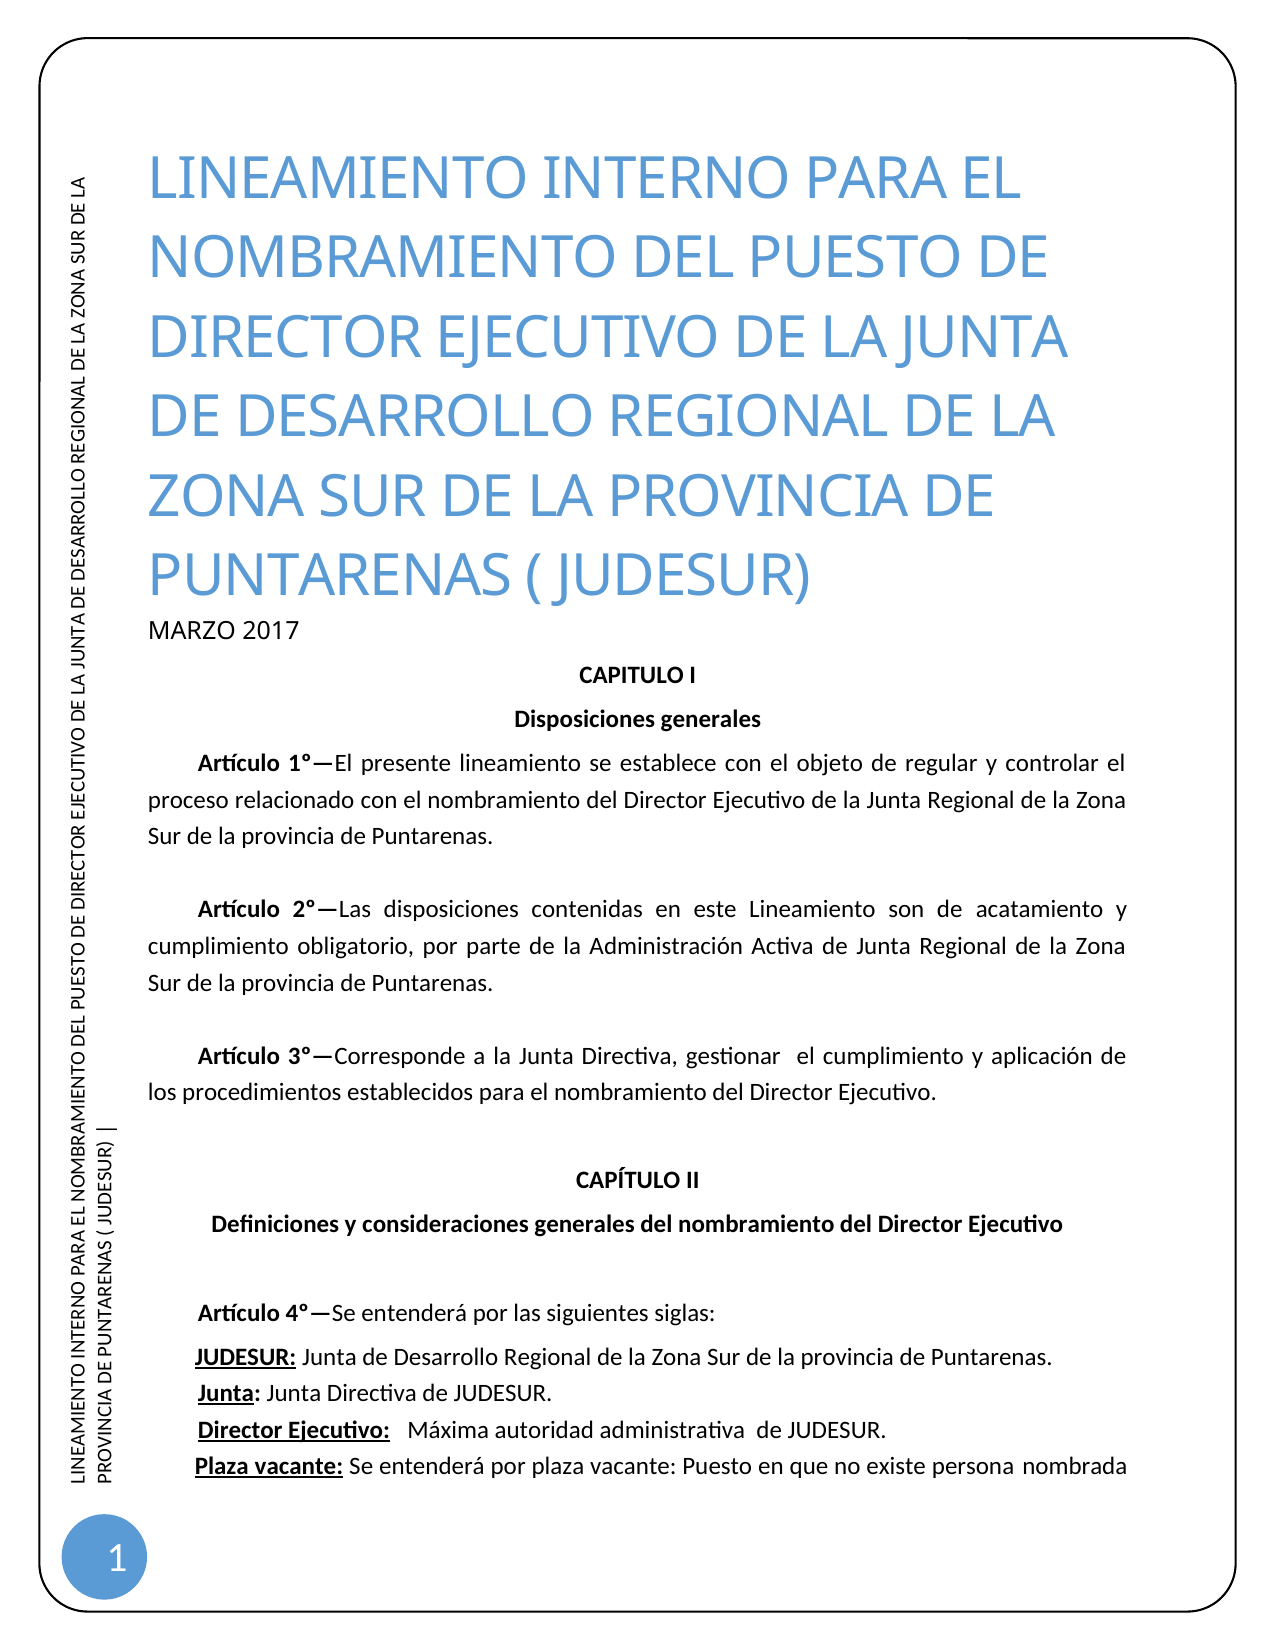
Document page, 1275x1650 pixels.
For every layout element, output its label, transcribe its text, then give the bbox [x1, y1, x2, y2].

text CAPITULO I [148, 659, 1127, 690]
text Disposiciones generales [148, 703, 1127, 734]
text Definiciones y consideraciones generales del nombramiento del Director Ejecutivo [148, 1209, 1127, 1239]
text Artículo 2º—Las disposiciones contenidas en este Lineamiento son de acatamiento y cumplimiento obligatorio, por parte de la Administración Activa de Junta Regional de la Zona Sur de la provincia de Puntarenas. [148, 894, 1127, 997]
text Artículo 3º—Corresponde a la Junta Directiva, gestionar el cumplimiento y aplicación de los procedimientos establecidos para el nombramiento del Director Ejecutivo. [148, 1040, 1127, 1107]
text Artículo 4º—Se entenderá por las siguientes siglas: [148, 1297, 1127, 1327]
text Artículo 1º—El presente lineamiento se establece con el objeto de regular y controlar el proceso relacionado con el nombramiento del Director Ejecutivo de la Junta Regional de la Zona Sur de la provincia de Puntarenas. [148, 747, 1127, 851]
text Director Ejecutivo: Máxima autoridad administrativa de JUDESUR. [148, 1414, 1127, 1444]
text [194, 1451, 1127, 1481]
text CAPÍTULO II [148, 1164, 1127, 1195]
text Junta: Junta Directiva de JUDESUR. [148, 1377, 1127, 1408]
text JUDESUR: Junta de Desarrollo Regional de la Zona Sur de la provincia de Puntarenas. [194, 1341, 1127, 1371]
